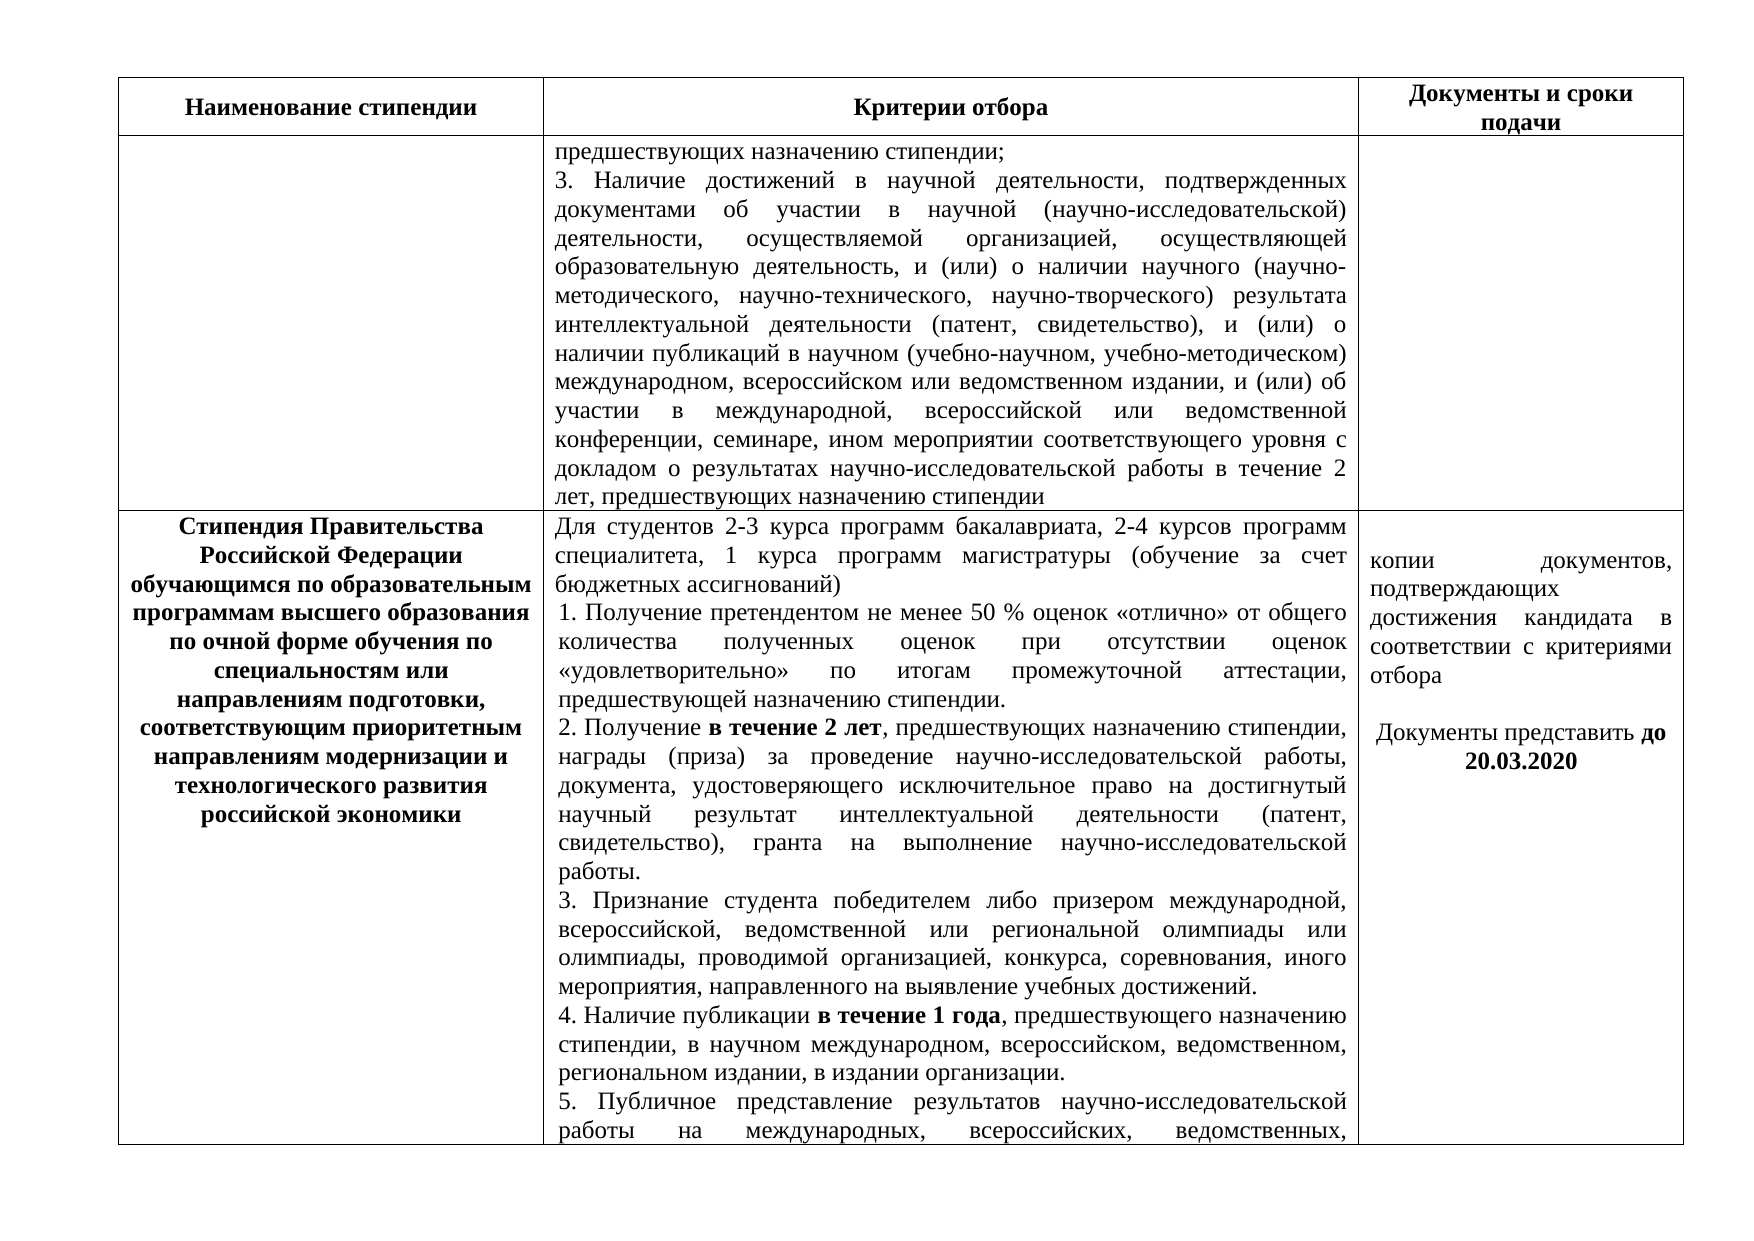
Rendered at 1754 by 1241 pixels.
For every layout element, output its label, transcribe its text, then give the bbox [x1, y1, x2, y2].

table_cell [1359, 136, 1683, 510]
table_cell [119, 511, 543, 1144]
table_header Документы и сроки подачи [1359, 78, 1683, 135]
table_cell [1359, 511, 1683, 1144]
table_header Критерии отбора [544, 78, 1358, 135]
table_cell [544, 136, 1358, 510]
table_header Наименование стипендии [119, 78, 543, 135]
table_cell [119, 136, 543, 510]
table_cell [544, 511, 1358, 1144]
